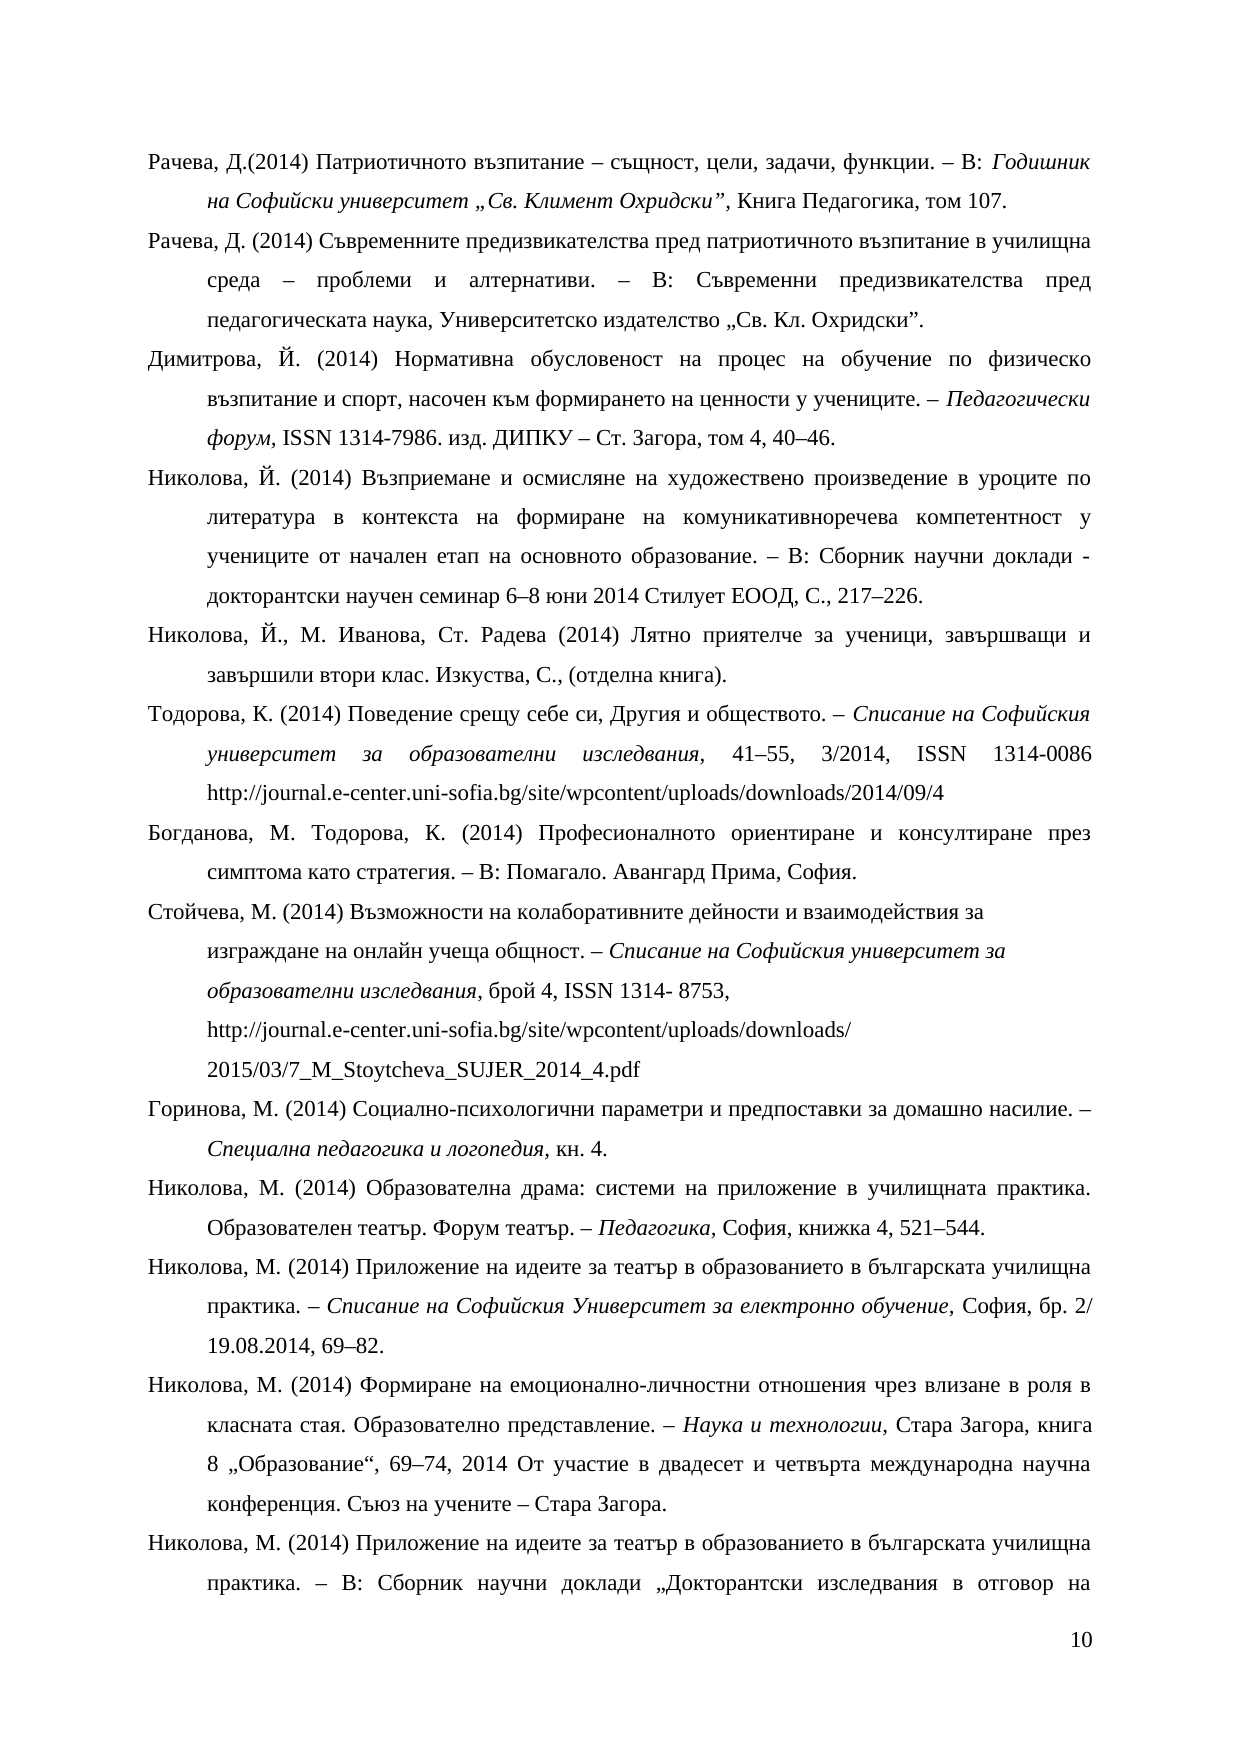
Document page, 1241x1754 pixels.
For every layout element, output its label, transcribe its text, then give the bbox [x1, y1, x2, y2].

text Николова, М. (2014) Образователна драма: системи на приложение в училищната практика. Образователен театър. Форум театър. – Педагогика, София, книжка 4, 521–544. [148, 1174, 1092, 1240]
text Николова, Й. (2014) Възприемане и осмисляне на художествено произведение в уроците по литература в контекста на формиране на комуникативноречева компетентност у учениците от начален етап на основното образование. – В: Сборник научни доклади - докторантски научен семинар 6–8 юни 2014 Стилует ЕООД, С., 217–226. [148, 463, 1092, 608]
text Николова, М. (2014) Формиране на емоционално-личностни отношения чрез влизане в роля в класната стая. Образователно представление. – Наука и технологии, Стара Загора, книга 8 „Образование“, 69–74, 2014 От участие в двадесет и четвърта международна научна конференция. Съюз на учените – Стара Загора. [148, 1372, 1092, 1516]
text Богданова, М. Тодорова, К. (2014) Професионалното ориентиране и консултиране през симптома като стратегия. – В: Помагало. Авангард Прима, София. [148, 819, 1092, 885]
text Стойчева, М. (2014) Възможности на колаборативните дейности и взаимодействия за изграждане на онлайн учеща общност. – Списание на Софийския университет за образователни изследвания, брой 4, ISSN 1314- 8753, http://journal.e-center.uni-sofia.bg/site/wpcontent/uploads/downloads/2015/03/7_M_Stoytcheva_SUJER_2014_4.pdf [148, 898, 1092, 1082]
text Димитрова, Й. (2014) Нормативна обусловеност на процес на обучение по физическо възпитание и спорт, насочен към формирането на ценности у учениците. – Педагогически форум, ISSN 1314-7986. изд. ДИПКУ – Ст. Загора, том 4, 40–46. [148, 345, 1092, 450]
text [148, 1529, 1092, 1595]
text Николова, М. (2014) Приложение на идеите за театър в образованието в българската училищна практика. – Списание на Софийския Университет за електронно обучение, София, бр. 2/ 19.08.2014, 69–82. [148, 1253, 1092, 1358]
text Рачева, Д. (2014) Съвременните предизвикателства пред патриотичното възпитание в училищна среда – проблеми и алтернативи. – В: Съвременни предизвикателства пред педагогическата наука, Университетско издателство „Св. Кл. Охридски”. [148, 227, 1092, 332]
text Тодорова, К. (2014) Поведение срещу себе си, Другия и обществото. – Списание на Софийския университет за образователни изследвания, 41–55, 3/2014, ISSN 1314-0086 http://journal.e-center.uni-sofia.bg/site/wpcontent/uploads/downloads/2014/09/4 [148, 700, 1092, 806]
text Рачева, Д.(2014) Патриотичното възпитание – същност, цели, задачи, функции. – В: Годишник на Софийски университет „Св. Климент Охридски”, Книга Педагогика, том 107. [148, 148, 1092, 213]
text Горинова, М. (2014) Социално-психологични параметри и предпоставки за домашно насилие. – Специална педагогика и логопедия, кн. 4. [148, 1095, 1092, 1161]
text Николова, Й., М. Иванова, Ст. Радева (2014) Лятно приятелче за ученици, завършващи и завършили втори клас. Изкуства, С., (отделна книга). [148, 621, 1092, 687]
